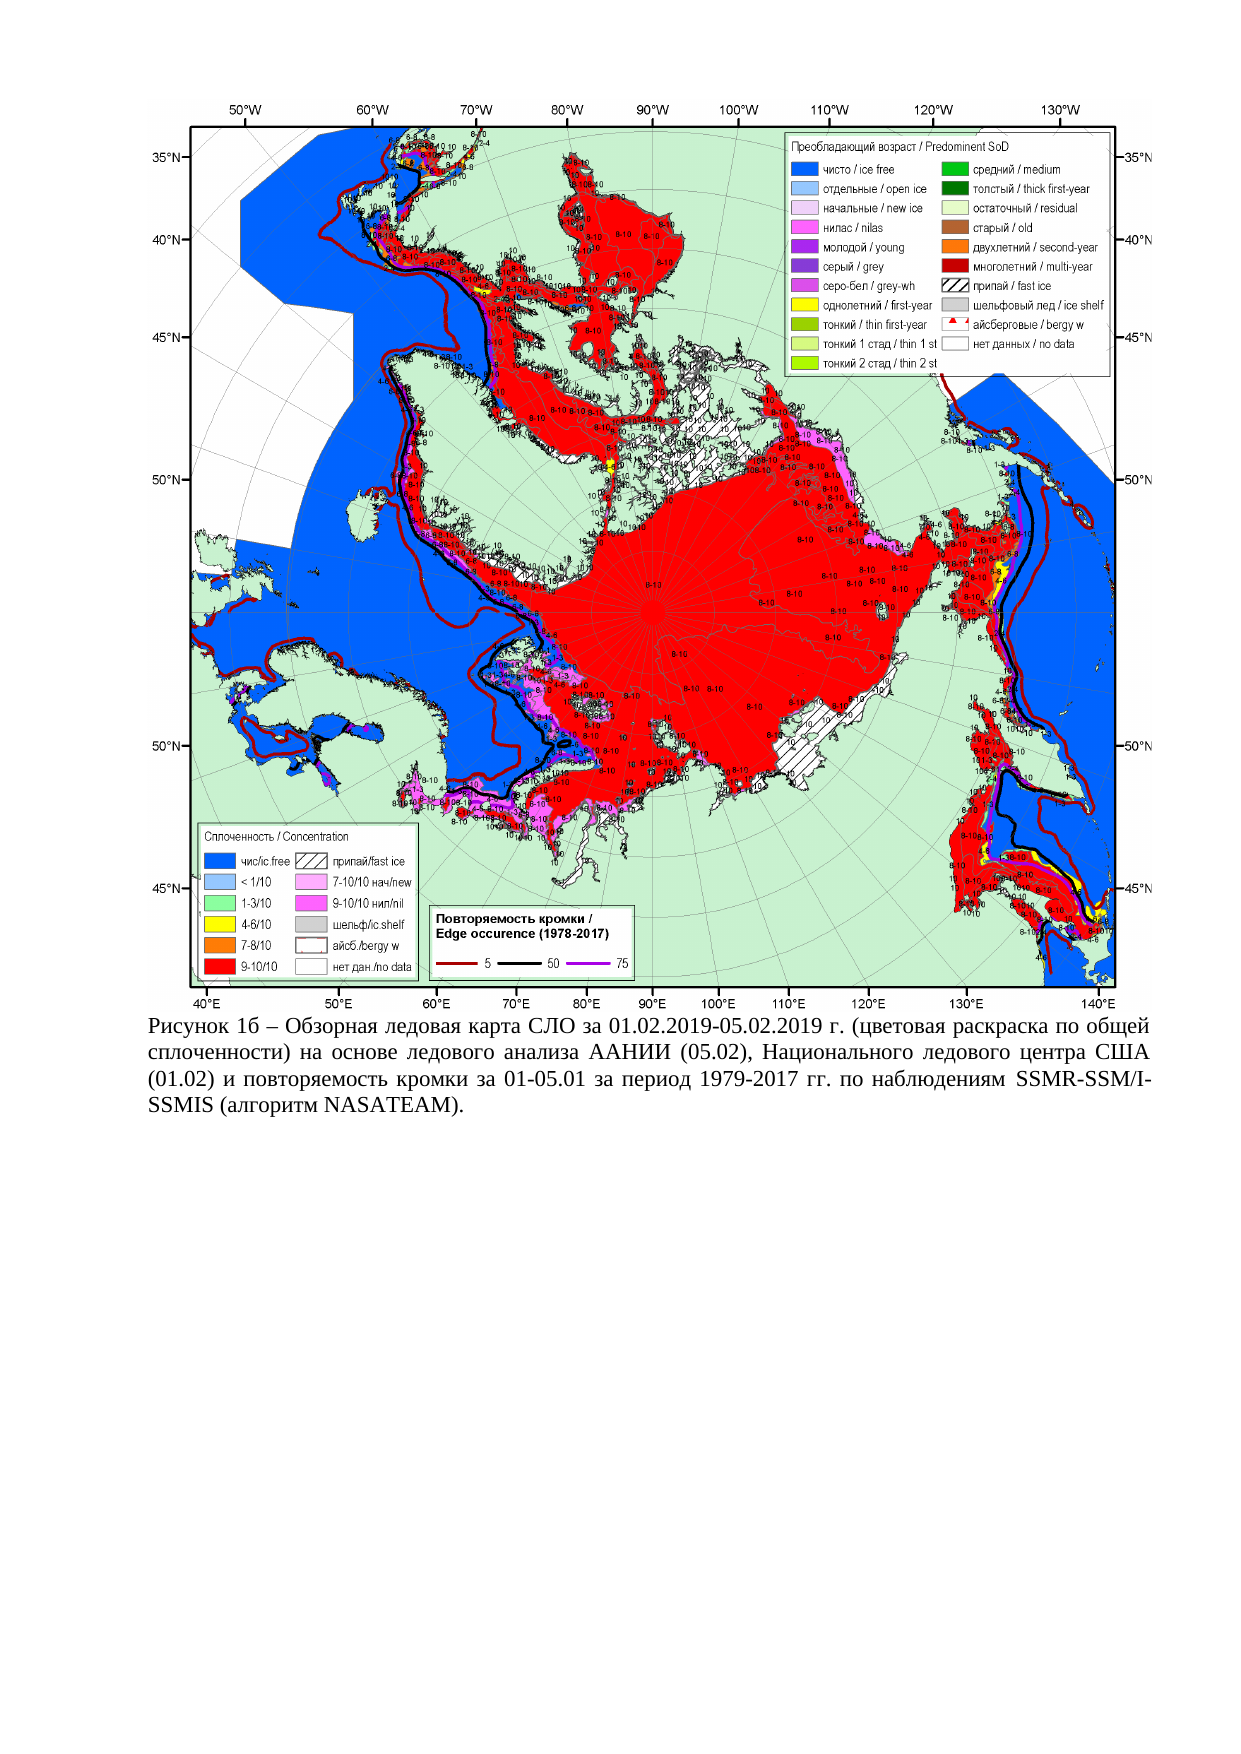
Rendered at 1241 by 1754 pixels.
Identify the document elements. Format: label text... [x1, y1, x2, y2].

picture [147, 99, 1152, 1012]
text Рисунок 1б – Обзорная ледовая карта СЛО за 01.02.2019-05.02.2019 г. (цветовая раскраска по общей сплоченности) на основе ледового анализа ААНИИ (05.02), Национального ледового центра США (01.02) и повторяемость кромки за 01-05.01 за период 1979-2017 гг. по наблюдениям SSMR-SSM/I-SSMIS (алгоритм NASATEAM). [148, 1012, 1152, 1117]
